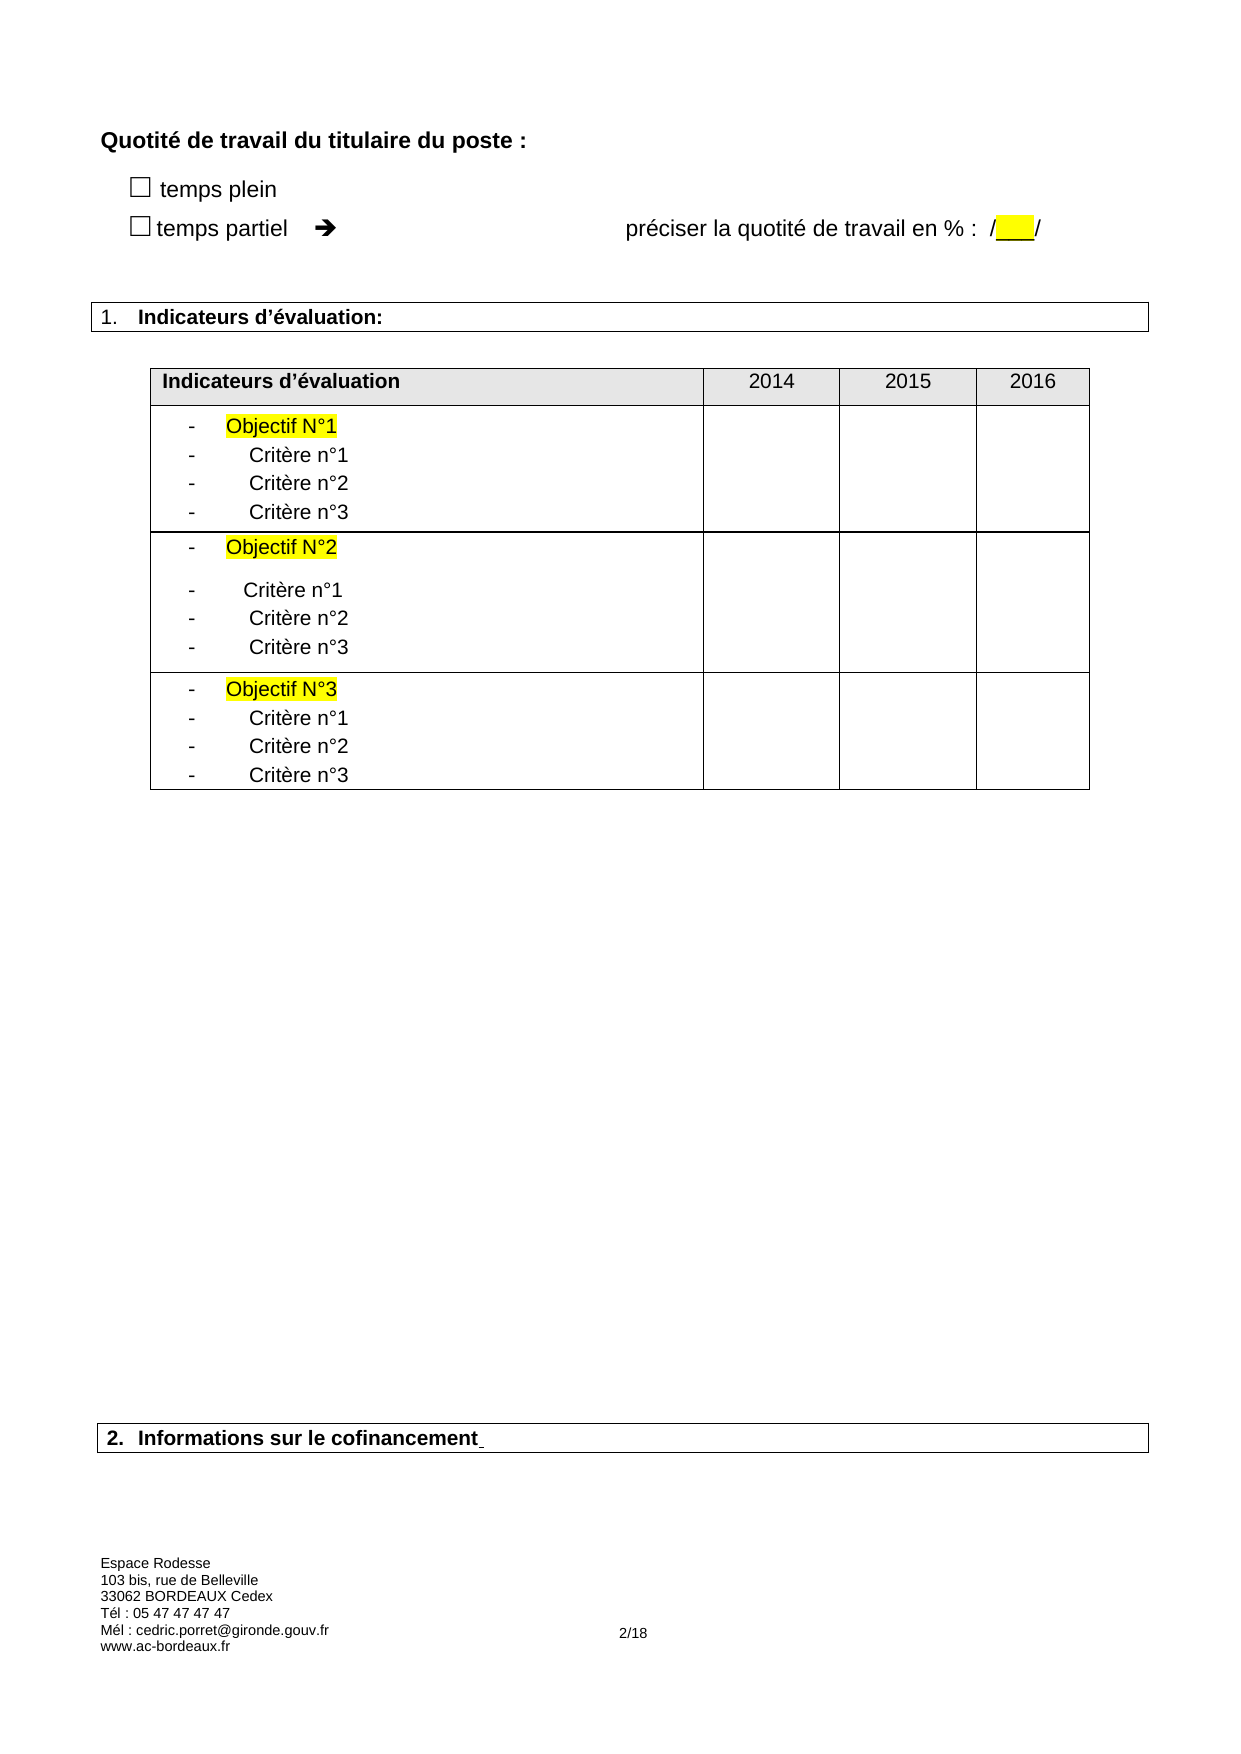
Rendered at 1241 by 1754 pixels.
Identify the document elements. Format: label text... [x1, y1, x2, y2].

table_cell [704, 533, 839, 672]
text Quotité de travail du titulaire du poste : [100, 127, 1140, 153]
table_header 2015 [840, 369, 976, 405]
table_cell Objectif N°2 Critère n°1 Critère n°2 Critère n°3 [151, 533, 703, 672]
table_cell Objectif N°1 Critère n°1 Critère n°2 Critère n°3 [151, 406, 703, 531]
table_cell [840, 673, 976, 789]
table_cell [704, 673, 839, 789]
table_cell Objectif N°3 Critère n°1 Critère n°2 Critère n°3 [151, 673, 703, 789]
table_cell [704, 406, 839, 531]
table_cell [977, 533, 1089, 672]
text □ temps plein [130, 166, 1140, 204]
table_header 2014 [704, 369, 839, 405]
list Indicateurs d’évaluation: [92, 303, 1148, 331]
text □ temps partiel préciser la quotité de travail en % : /___/ [100, 204, 1140, 243]
table_cell [840, 533, 976, 672]
table_cell [977, 673, 1089, 789]
table_header 2016 [977, 369, 1089, 405]
table_cell [840, 406, 976, 531]
list Informations sur le cofinancement [98, 1424, 1148, 1452]
table_header Indicateurs d’évaluation [151, 369, 703, 405]
table_cell [977, 406, 1089, 531]
